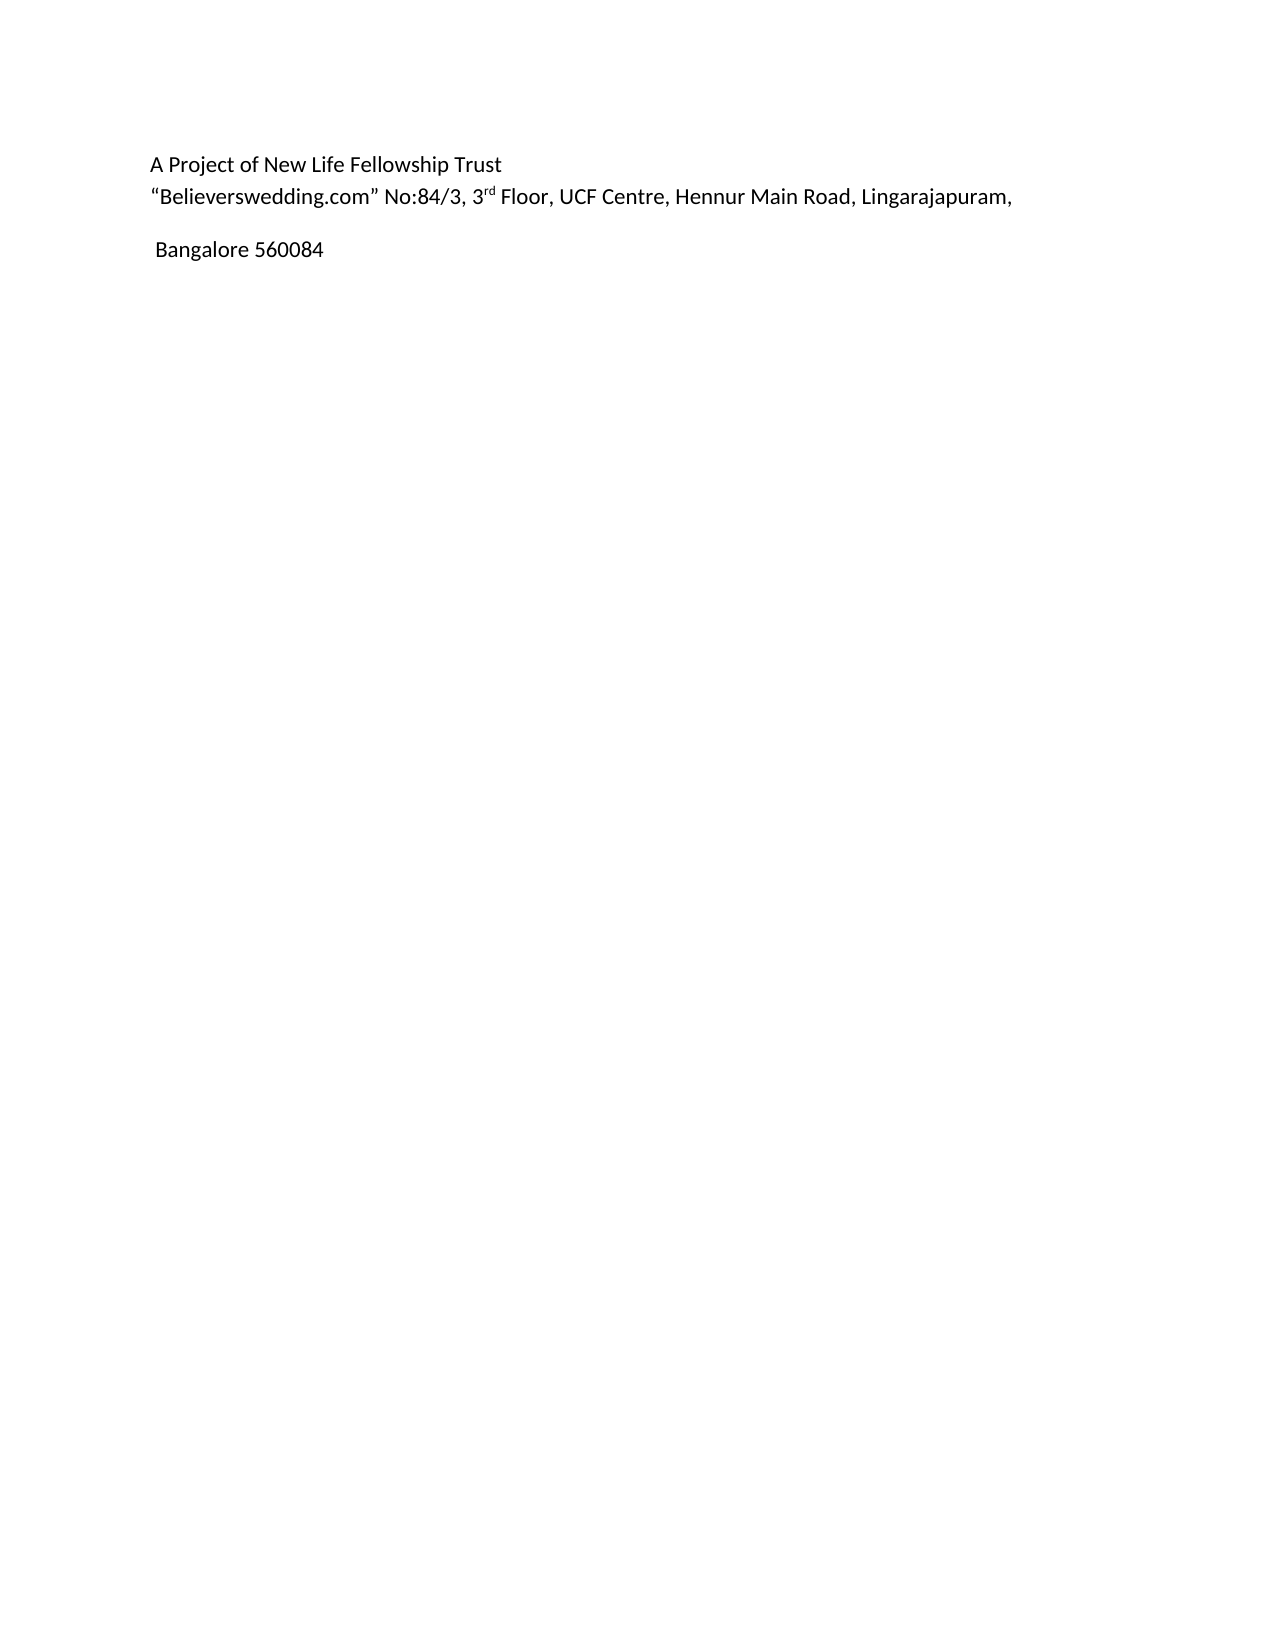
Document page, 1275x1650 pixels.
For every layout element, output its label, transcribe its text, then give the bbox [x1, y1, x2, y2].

text Bangalore 560084 [150, 235, 1125, 263]
text A Project of New Life Fellowship Trust “Believerswedding.com” No:84/3, 3rd Floor, UCF Centre, Hennur Main Road, Lingarajapuram, [150, 150, 1125, 210]
